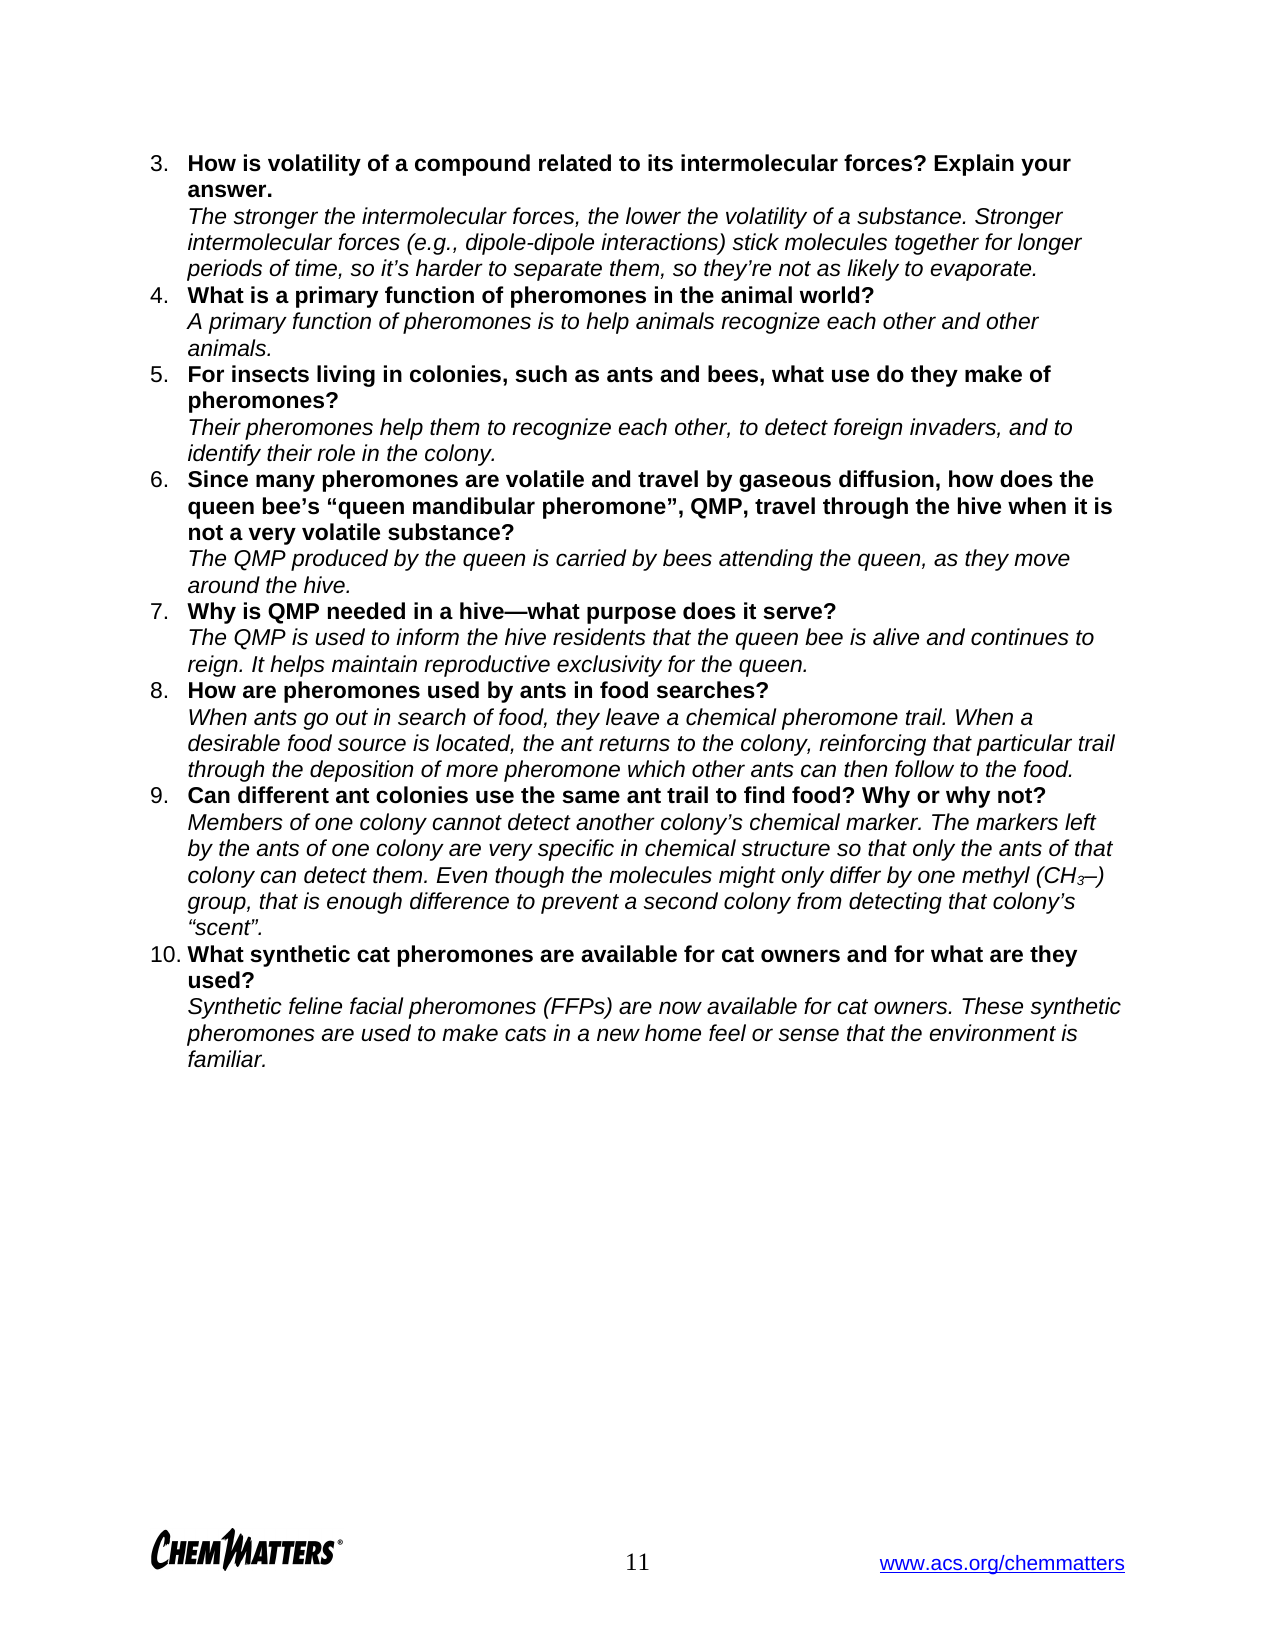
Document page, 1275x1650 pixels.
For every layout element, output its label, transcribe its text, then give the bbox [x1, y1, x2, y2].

list Why is QMP needed in a hive—what purpose does it serve? [150, 598, 1125, 624]
list What is a primary function of pheromones in the animal world? [150, 282, 1125, 308]
text The QMP is used to inform the hive residents that the queen bee is alive and continues to reign. It helps maintain reproductive exclusivity for the queen. [187, 624, 1125, 677]
text Synthetic feline facial pheromones (FFPs) are now available for cat owners. These synthetic pheromones are used to make cats in a new home feel or sense that the environment is familiar. [187, 993, 1125, 1072]
text When ants go out in search of food, they leave a chemical pheromone trail. When a desirable food source is located, the ant returns to the colony, reinforcing that particular trail through the deposition of more pheromone which other ants can then follow to the food. [187, 703, 1125, 782]
list Since many pheromones are volatile and travel by gaseous diffusion, how does the queen bee’s “queen mandibular pheromone”, QMP, travel through the hive when it is not a very volatile substance? [150, 466, 1125, 545]
text Members of one colony cannot detect another colony’s chemical marker. The markers left by the ants of one colony are very specific in chemical structure so that only the ants of that colony can detect them. Even though the molecules might only differ by one methyl (CH3–) group, that is enough difference to prevent a second colony from detecting that colony’s “scent”. [187, 809, 1125, 941]
text A primary function of pheromones is to help animals recognize each other and other animals. [187, 308, 1125, 361]
list Can different ant colonies use the same ant trail to find food? Why or why not? [150, 782, 1125, 809]
text The QMP produced by the queen is carried by bees attending the queen, as they move around the hive. [187, 545, 1125, 598]
text Their pheromones help them to recognize each other, to detect foreign invaders, and to identify their role in the colony. [187, 413, 1125, 466]
list How are pheromones used by ants in food searches? [150, 677, 1125, 703]
picture [150, 1528, 344, 1571]
list How is volatility of a compound related to its intermolecular forces? Explain your answer. [150, 150, 1125, 203]
list For insects living in colonies, such as ants and bees, what use do they make of pheromones? [150, 361, 1125, 413]
list What synthetic cat pheromones are available for cat owners and for what are they used? [150, 941, 1125, 993]
text The stronger the intermolecular forces, the lower the volatility of a substance. Stronger intermolecular forces (e.g., dipole-dipole interactions) stick molecules together for longer periods of time, so it’s harder to separate them, so they’re not as likely to evaporate. [187, 203, 1125, 282]
